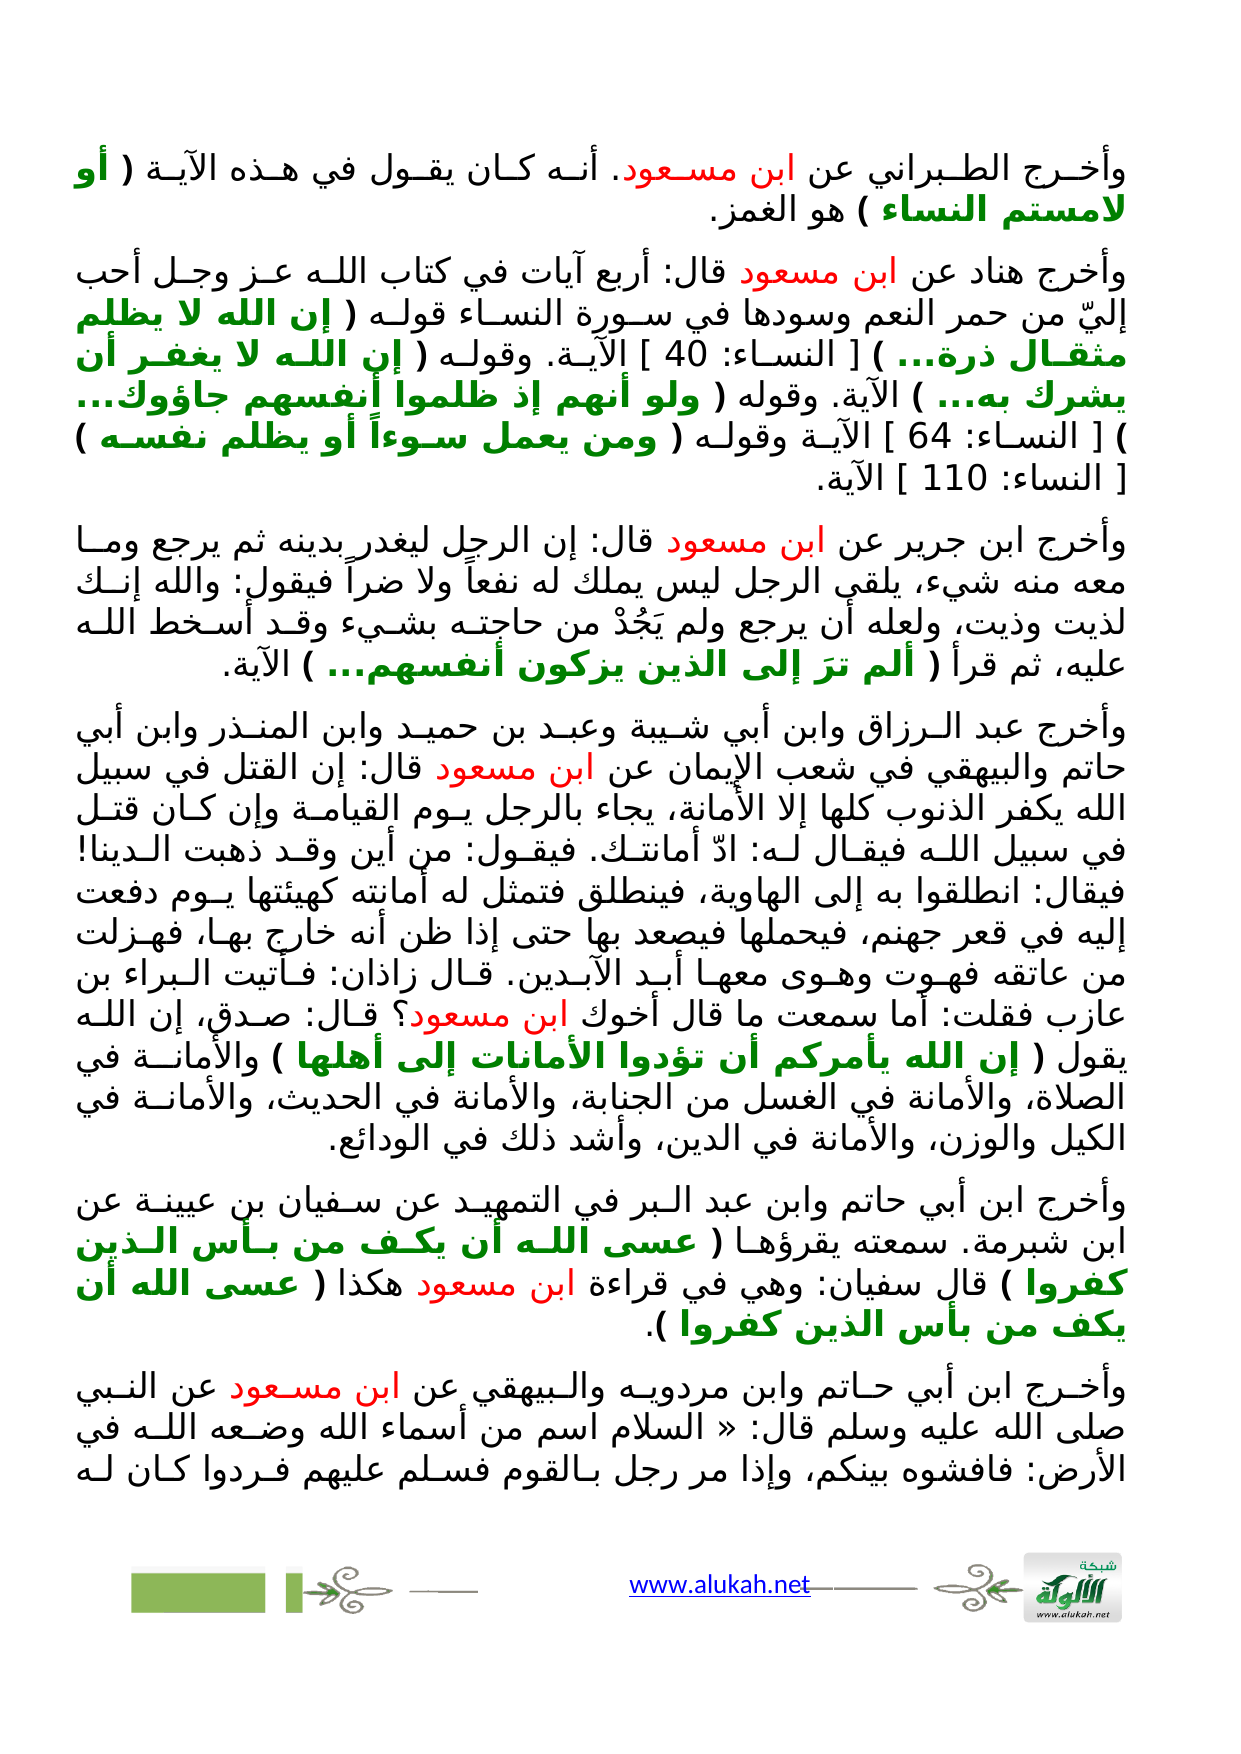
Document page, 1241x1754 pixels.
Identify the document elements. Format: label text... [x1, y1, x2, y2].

text وأخرج ابن جرير عن ابن مسعود قال: إن الرجل ليغدر بدينه ثم يرجع وما معه منه شيء، يلقى الرجل ليس يملك له نفعاً ولا ضراً فيقول: والله إنك لذيت وذيت، ولعله أن يرجع ولم يَجُدْ من حاجته بشيء وقد أسخط الله عليه، ثم قرأ ﴿ ألم ترَ إلى الذين يزكون أنفسهم... ﴾ الآية. [75, 519, 1128, 684]
picture [790, 1549, 1130, 1624]
text وأخرج ابن أبي حاتم وابن عبد البر في التمهيد عن سفيان بن عيينة عن ابن شبرمة. سمعته يقرؤها ﴿ عسى الله أن يكف من بأس الذين كفروا ﴾ قال سفيان: وهي في قراءة ابن مسعود هكذا ﴿ عسى الله أن يكف من بأس الذين كفروا ﴾. [75, 1180, 1128, 1345]
text وأخرج عبد الرزاق وابن أبي شيبة وعبد بن حميد وابن المنذر وابن أبي حاتم والبيهقي في شعب الإيمان عن ابن مسعود قال: إن القتل في سبيل الله يكفر الذنوب كلها إلا الأمانة، يجاء بالرجل يوم القيامة وإن كان قتل في سبيل الله فيقال له: ادّ أمانتك. فيقول: من أين وقد ذهبت الدينا! فيقال: انطلقوا به إلى الهاوية، فينطلق فتمثل له أمانته كهيئتها يوم دفعت إليه في قعر جهنم، فيحملها فيصعد بها حتى إذا ظن أنه خارج بها، فهزلت من عاتقه فهوت وهوى معها أبد الآبدين. قال زاذان: فأتيت البراء بن عازب فقلت: أما سمعت ما قال أخوك ابن مسعود؟ قال: صدق، إن الله يقول ﴿ إن الله يأمركم أن تؤدوا الأمانات إلى أهلها ﴾ والأمانة في الصلاة، والأمانة في الغسل من الجنابة، والأمانة في الحديث، والأمانة في الكيل والوزن، والأمانة في الدين، وأشد ذلك في الودائع. [75, 705, 1128, 1159]
text وأخرج الطبراني عن ابن مسعود. أنه كان يقول في هذه الآية ﴿ أو لامستم النساء ﴾ هو الغمز. [75, 148, 1128, 230]
picture [131, 1552, 509, 1624]
text وأخرج هناد عن ابن مسعود قال: أربع آيات في كتاب الله عز وجل أحب إليّ من حمر النعم وسودها في سورة النساء قوله ﴿ إن الله لا يظلم مثقال ذرة... ﴾ [ النساء: 40 ] الآية. وقوله ﴿ إن الله لا يغفر أن يشرك به... ﴾ الآية. وقوله ﴿ ولو أنهم إذ ظلموا أنفسهم جاؤوك... ﴾ [ النساء: 64 ] الآية وقوله ﴿ ومن يعمل سوءاً أو يظلم نفسه ﴾ [ النساء: 110 ] الآية. [75, 251, 1128, 498]
